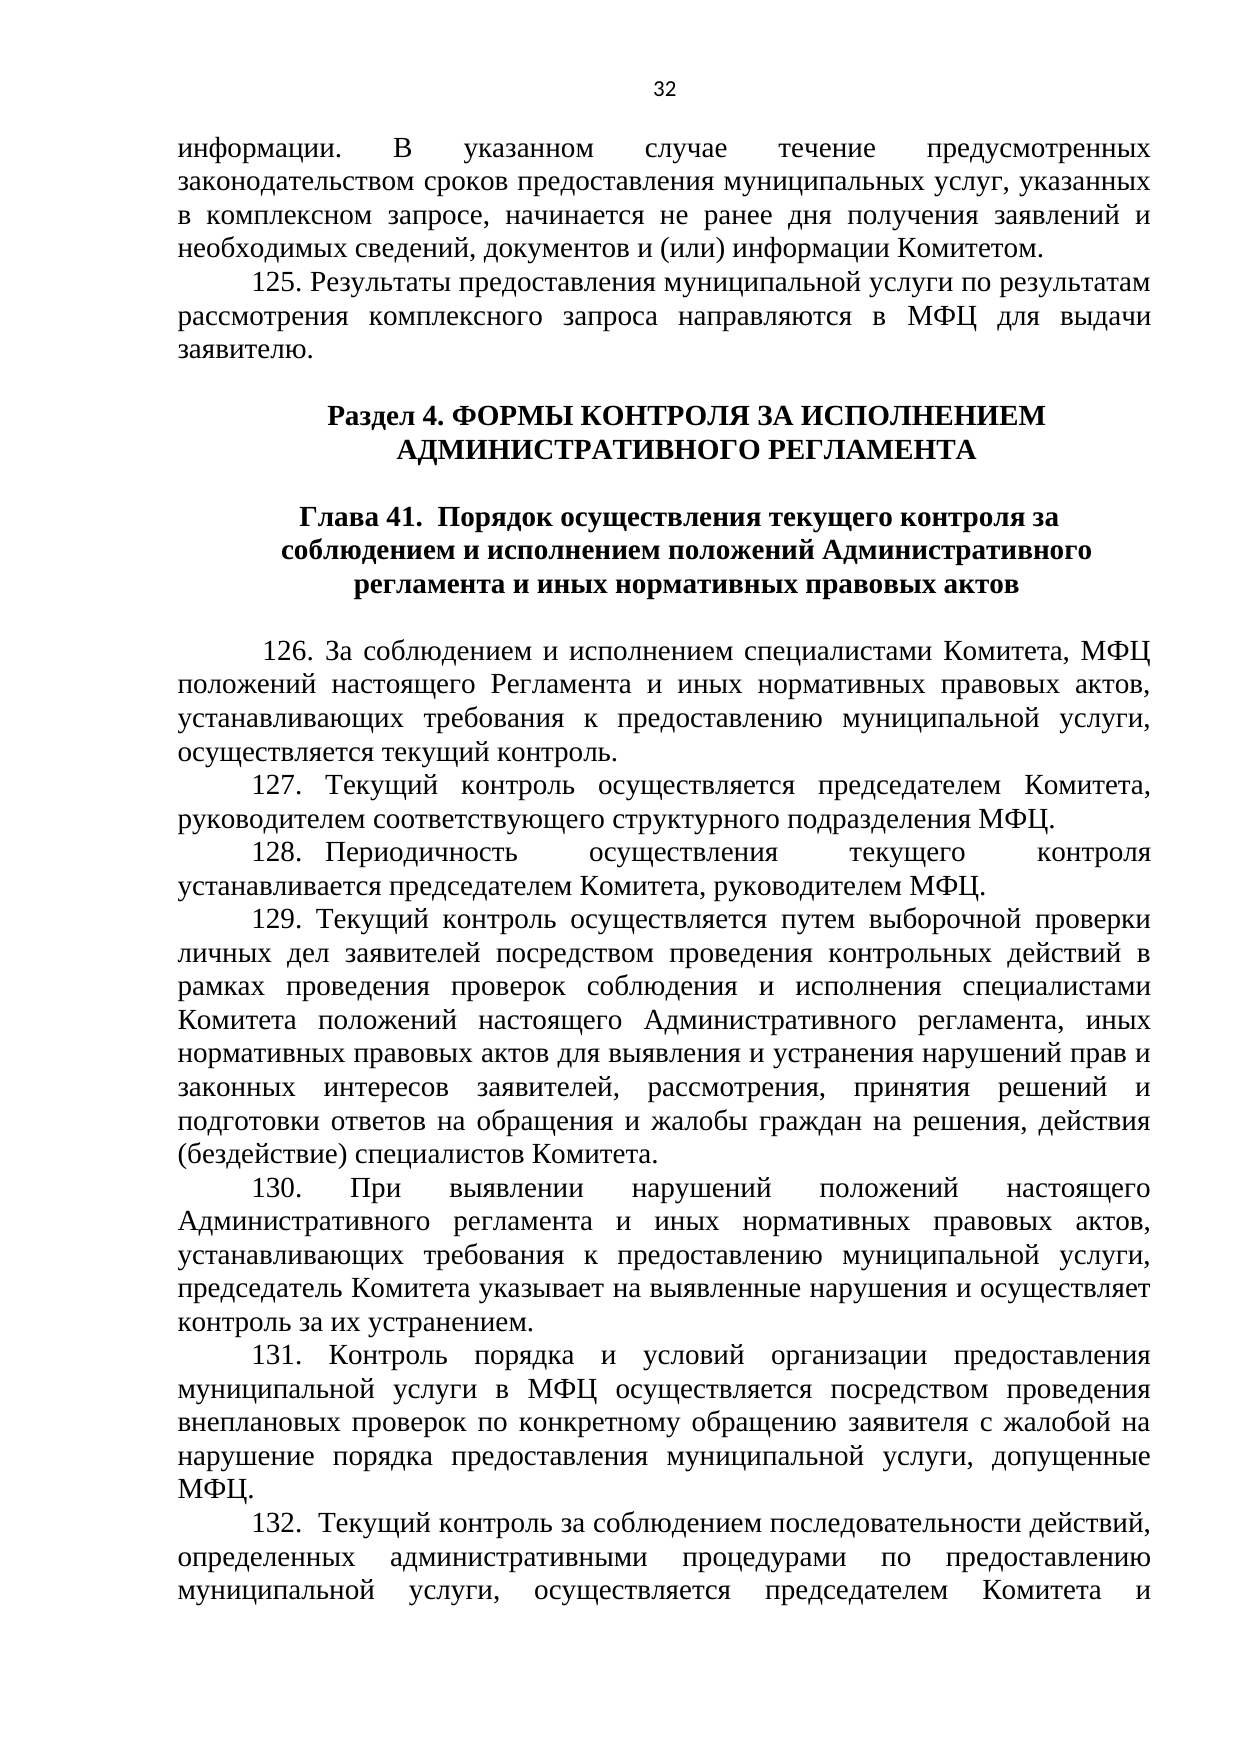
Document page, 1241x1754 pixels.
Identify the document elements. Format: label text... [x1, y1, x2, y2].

subtitle 129. Текущий контроль осуществляется путем выборочной проверки личных дел заявителей посредством проведения контрольных действий в рамках проведения проверок соблюдения и исполнения специалистами Комитета положений настоящего Административного регламента, иных нормативных правовых актов для выявления и устранения нарушений прав и законных интересов заявителей, рассмотрения, принятия решений и подготовки ответов на обращения и жалобы граждан на решения, действия (бездействие) специалистов Комитета. [177, 901, 1152, 1170]
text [177, 130, 1152, 264]
text 125. Результаты предоставления муниципальной услуги по результатам рассмотрения комплексного запроса направляются в МФЦ для выдачи заявителю. [177, 264, 1152, 365]
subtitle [177, 1505, 1152, 1606]
subtitle 130. При выявлении нарушений положений настоящего Административного регламента и иных нормативных правовых актов, устанавливающих требования к предоставлению муниципальной услуги, председатель Комитета указывает на выявленные нарушения и осуществляет контроль за их устранением. [177, 1170, 1152, 1337]
text 128. Периодичность осуществления текущего контроля устанавливается председателем Комитета, руководителем МФЦ. [177, 834, 1152, 901]
subtitle 126. За соблюдением и исполнением специалистами Комитета, МФЦ положений настоящего Регламента и иных нормативных правовых актов, устанавливающих требования к предоставлению муниципальной услуги, осуществляется текущий контроль. [177, 633, 1152, 767]
subtitle 131. Контроль порядка и условий организации предоставления муниципальной услуги в МФЦ осуществляется посредством проведения внеплановых проверок по конкретному обращению заявителя с жалобой на нарушение порядка предоставления муниципальной услуги, допущенные МФЦ. [177, 1337, 1152, 1505]
text Глава 41. Порядок осуществления текущего контроля за соблюдением и исполнением положений Административного регламента и иных нормативных правовых актов [236, 499, 1122, 599]
text 127. Текущий контроль осуществляется председателем Комитета, руководителем соответствующего структурного подразделения МФЦ. [177, 767, 1152, 834]
text Раздел 4. ФОРМЫ КОНТРОЛЯ ЗА ИСПОЛНЕНИЕМ АДМИНИСТРАТИВНОГО РЕГЛАМЕНТА [251, 398, 1122, 465]
